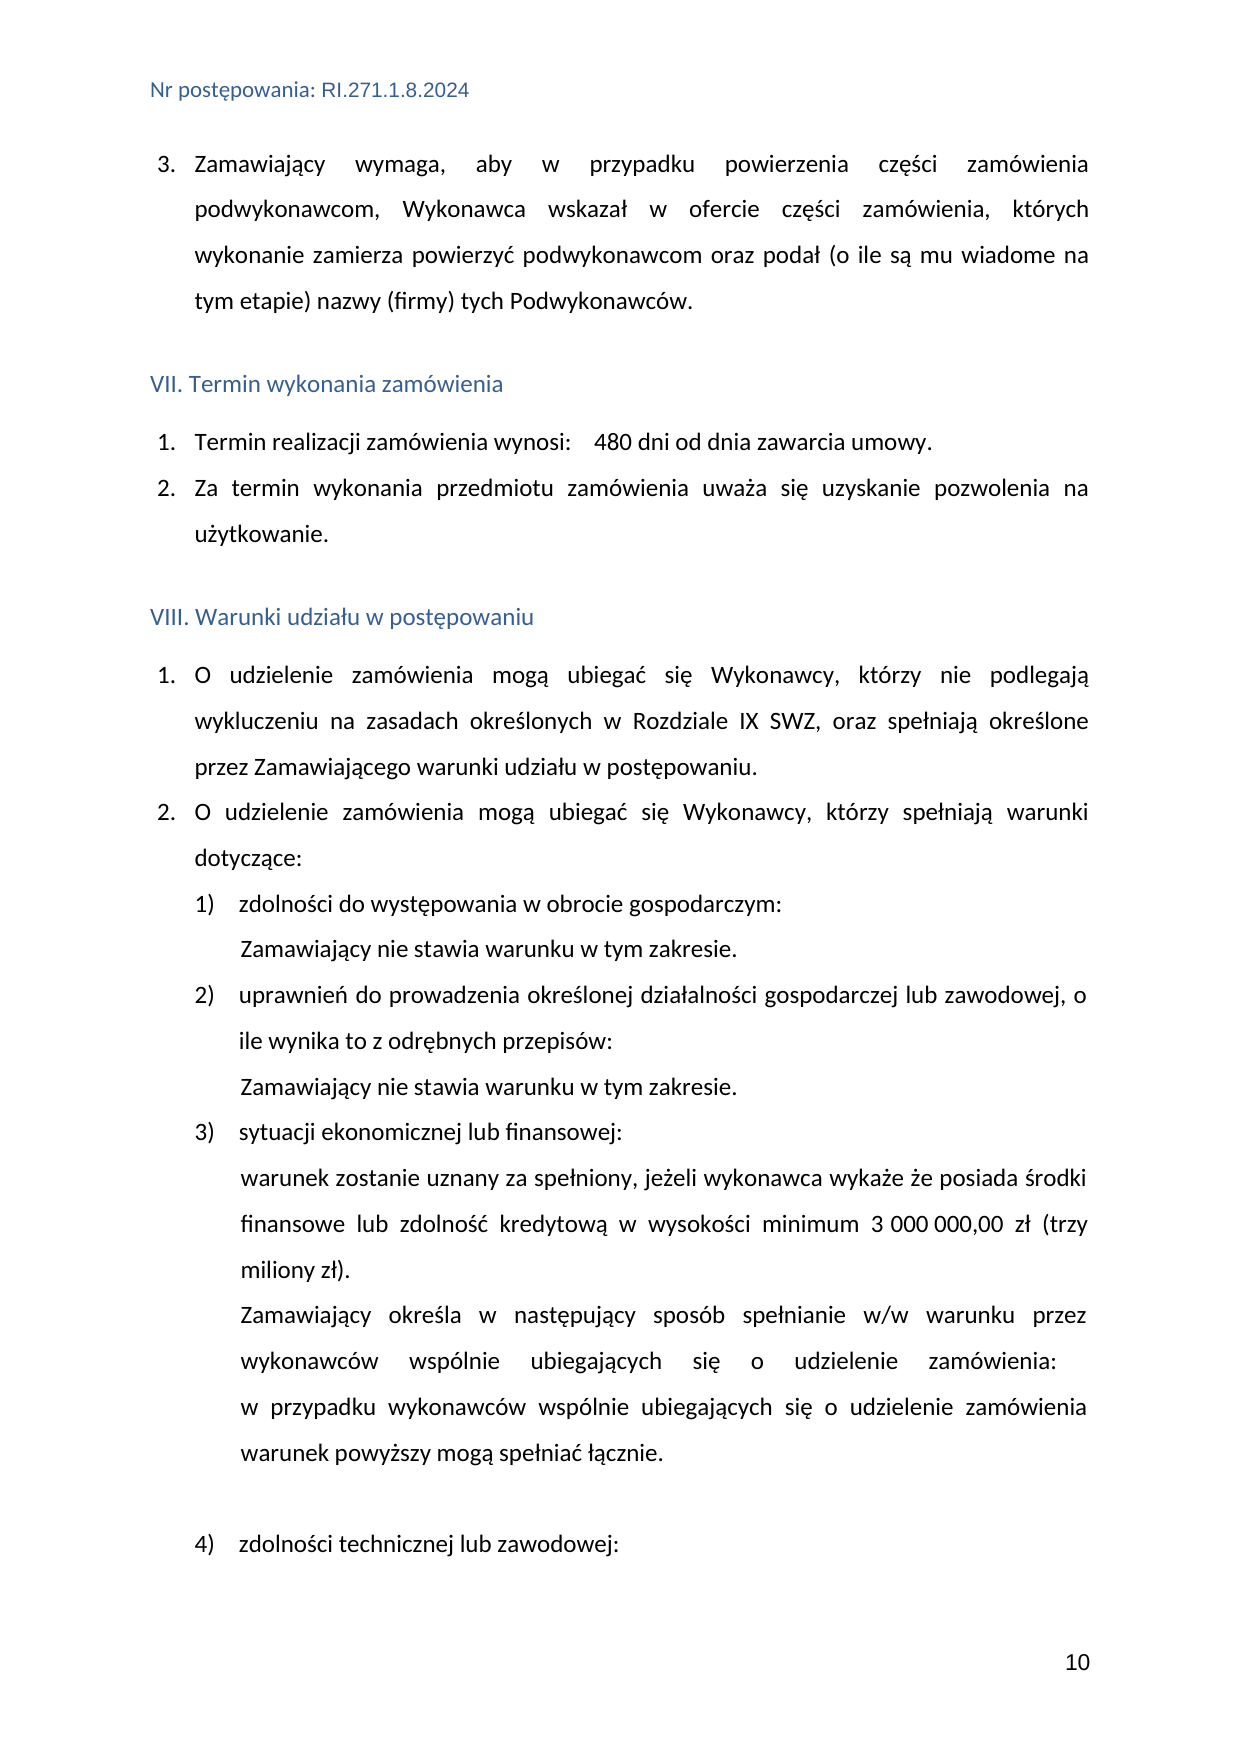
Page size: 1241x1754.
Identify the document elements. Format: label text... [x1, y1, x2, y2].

text Zamawiający nie stawia warunku w tym zakresie. [240, 934, 1088, 964]
list O udzielenie zamówienia mogą ubiegać się Wykonawcy, którzy nie podlegają wykluczeniu na zasadach określonych w Rozdziale IX SWZ, oraz spełniają określone przez Zamawiającego warunki udziału w postępowaniu. [157, 659, 1090, 781]
list zdolności technicznej lub zawodowej: [194, 1528, 1088, 1559]
text warunek zostanie uznany za spełniony, jeżeli wykonawca wykaże że posiada środki finansowe lub zdolność kredytową w wysokości minimum 3 000 000,00 zł (trzy miliony zł). [240, 1162, 1088, 1284]
subtitle VIII. Warunki udziału w postępowaniu [150, 601, 1090, 632]
list zdolności do występowania w obrocie gospodarczym: [194, 888, 1088, 918]
list Zamawiający wymaga, aby w przypadku powierzenia części zamówienia podwykonawcom, Wykonawca wskazał w ofercie części zamówienia, których wykonanie zamierza powierzyć podwykonawcom oraz podał (o ile są mu wiadome na tym etapie) nazwy (firmy) tych Podwykonawców. [157, 148, 1090, 315]
list sytuacji ekonomicznej lub finansowej: [194, 1117, 1088, 1147]
text Zamawiający nie stawia warunku w tym zakresie. [240, 1071, 1088, 1101]
text Zamawiający określa w następujący sposób spełnianie w/w warunku przez wykonawców wspólnie ubiegających się o udzielenie zamówienia: w przypadku wykonawców wspólnie ubiegających się o udzielenie zamówienia warunek powyższy mogą spełniać łącznie. [240, 1299, 1088, 1467]
list uprawnień do prowadzenia określonej działalności gospodarczej lub zawodowej, o ile wynika to z odrębnych przepisów: [194, 979, 1088, 1056]
list O udzielenie zamówienia mogą ubiegać się Wykonawcy, którzy spełniają warunki dotyczące: [157, 796, 1090, 873]
list Za termin wykonania przedmiotu zamówienia uważa się uzyskanie pozwolenia na użytkowanie. [157, 472, 1090, 548]
subtitle VII. Termin wykonania zamówienia [150, 368, 1090, 399]
list Termin realizacji zamówienia wynosi: 480 dni od dnia zawarcia umowy. [157, 426, 1090, 457]
